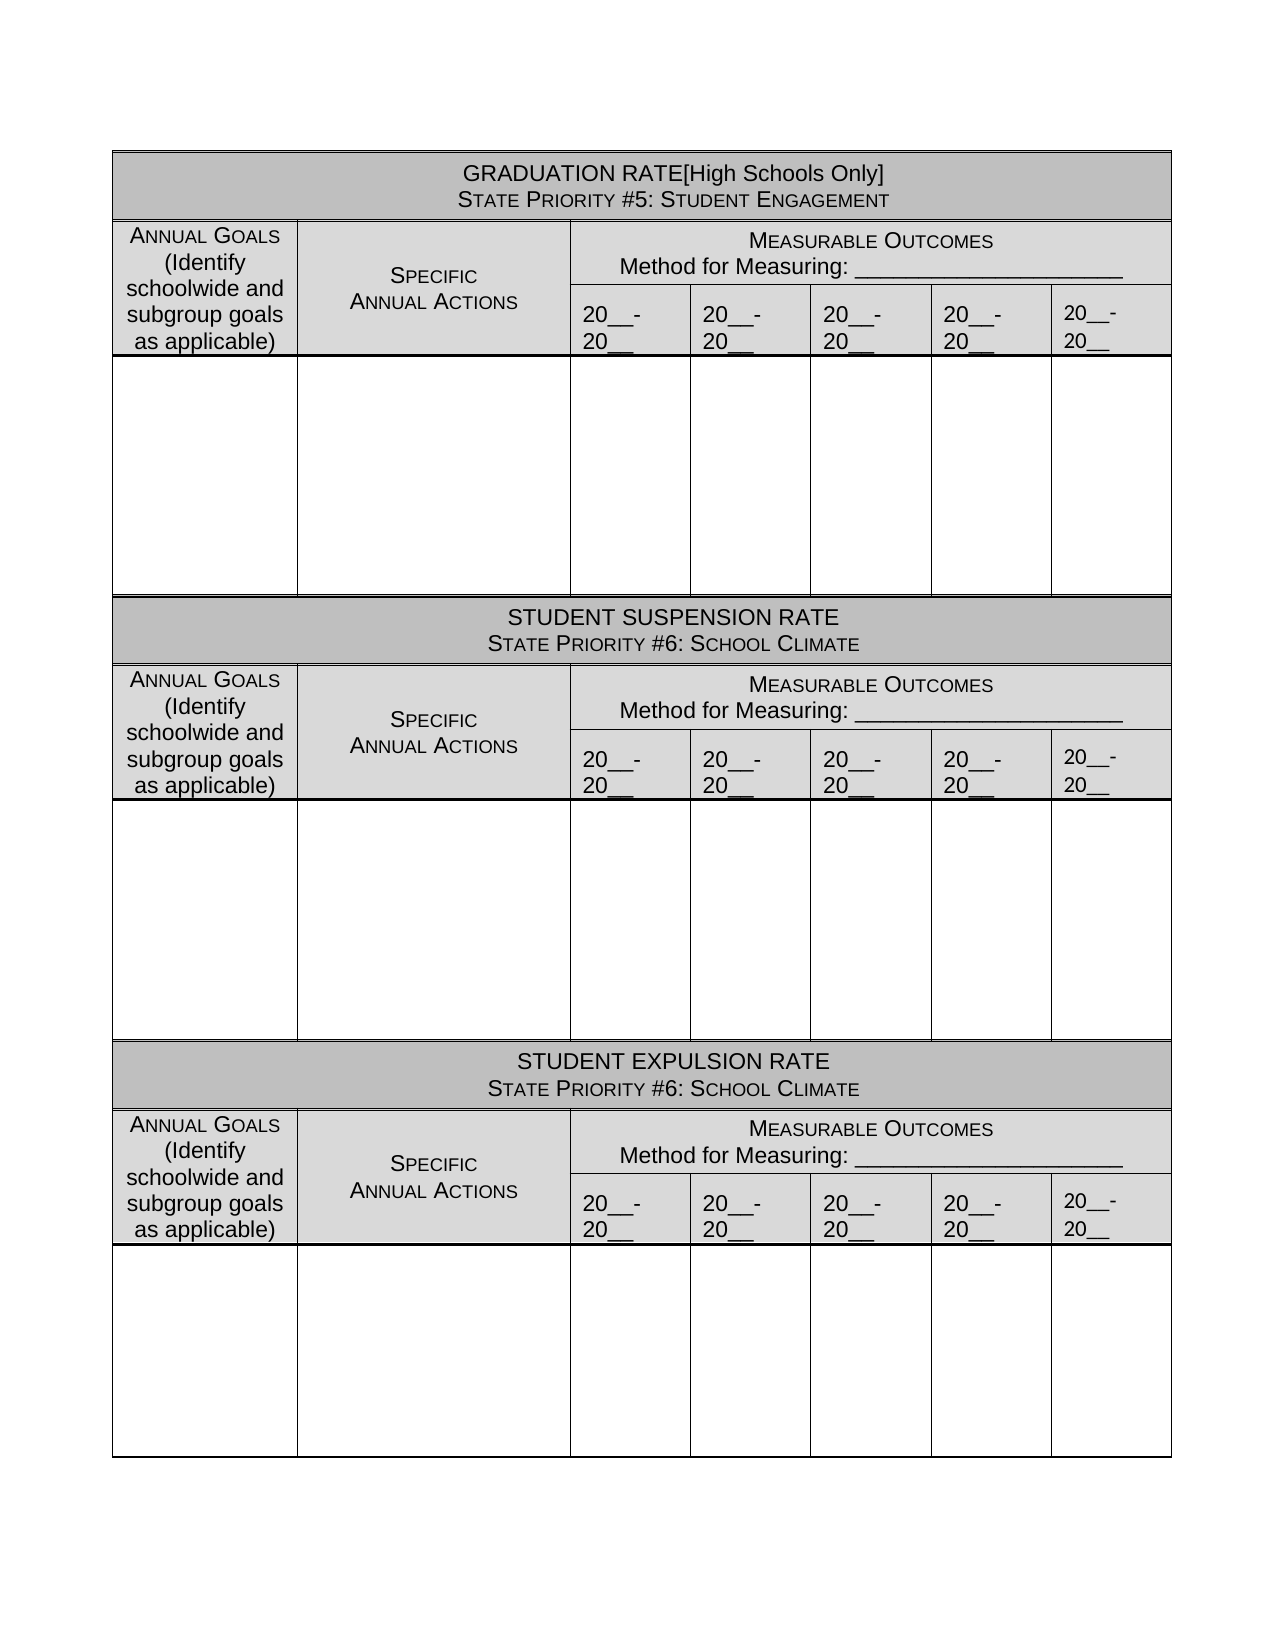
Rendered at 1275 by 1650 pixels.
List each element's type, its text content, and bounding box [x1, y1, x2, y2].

table_cell 20__-20__ [811, 285, 931, 354]
table_cell 20__-20__ [691, 1174, 810, 1242]
table_cell 20__-20__ [932, 285, 1051, 354]
table_cell Annual Goals (Identify schoolwide and subgroup goals as applicable) [113, 666, 297, 798]
table_cell [571, 1246, 690, 1456]
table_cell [113, 222, 297, 354]
table_cell 20__-20__ [1052, 285, 1171, 354]
table_cell [691, 801, 810, 1038]
table_cell 20__-20__ [932, 1174, 1051, 1242]
table_cell 20__-20__ [691, 285, 810, 354]
table_cell 20__-20__ [1052, 730, 1171, 798]
table_cell [571, 357, 690, 594]
table_cell [1052, 1246, 1171, 1456]
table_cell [571, 1111, 1171, 1173]
table_cell Graduation Rate[High Schools Only] State Priority #5: Student Engagement [113, 153, 1171, 219]
table_cell [932, 801, 1051, 1038]
table_cell 20__-20__ [571, 285, 690, 354]
table_cell [1052, 801, 1171, 1038]
table_cell [811, 801, 931, 1038]
table_cell Student Expulsion Rate State Priority #6: School Climate [113, 1042, 1171, 1108]
table_cell [113, 1246, 297, 1456]
table_cell [298, 357, 570, 594]
table_cell Specific Annual Actions [298, 1111, 570, 1242]
table_cell [811, 357, 931, 594]
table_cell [113, 1111, 297, 1242]
table_cell [691, 357, 810, 594]
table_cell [571, 222, 1171, 284]
table_cell Measurable Outcomes Method for Measuring: _____________________ [571, 666, 1171, 729]
table_cell 20__-20__ [571, 1174, 690, 1242]
table_cell [298, 1246, 570, 1456]
table_cell Specific Annual Actions [298, 222, 570, 354]
table_cell 20__-20__ [1052, 1174, 1171, 1242]
table_cell [113, 801, 297, 1038]
table_cell [932, 1246, 1051, 1456]
table_cell [571, 801, 690, 1038]
table_cell [298, 801, 570, 1038]
table_cell 20__-20__ [571, 730, 690, 798]
table_cell 20__-20__ [691, 730, 810, 798]
table_cell [811, 1246, 931, 1456]
table_cell [113, 357, 297, 594]
table_cell [1052, 357, 1171, 594]
table_cell [691, 1246, 810, 1456]
table_cell 20__-20__ [932, 730, 1051, 798]
table_cell 20__-20__ [811, 730, 931, 798]
table_cell [932, 357, 1051, 594]
table_cell Specific Annual Actions [298, 666, 570, 798]
table_cell Student Suspension Rate State Priority #6: School Climate [113, 598, 1171, 663]
table_cell 20__-20__ [811, 1174, 931, 1242]
